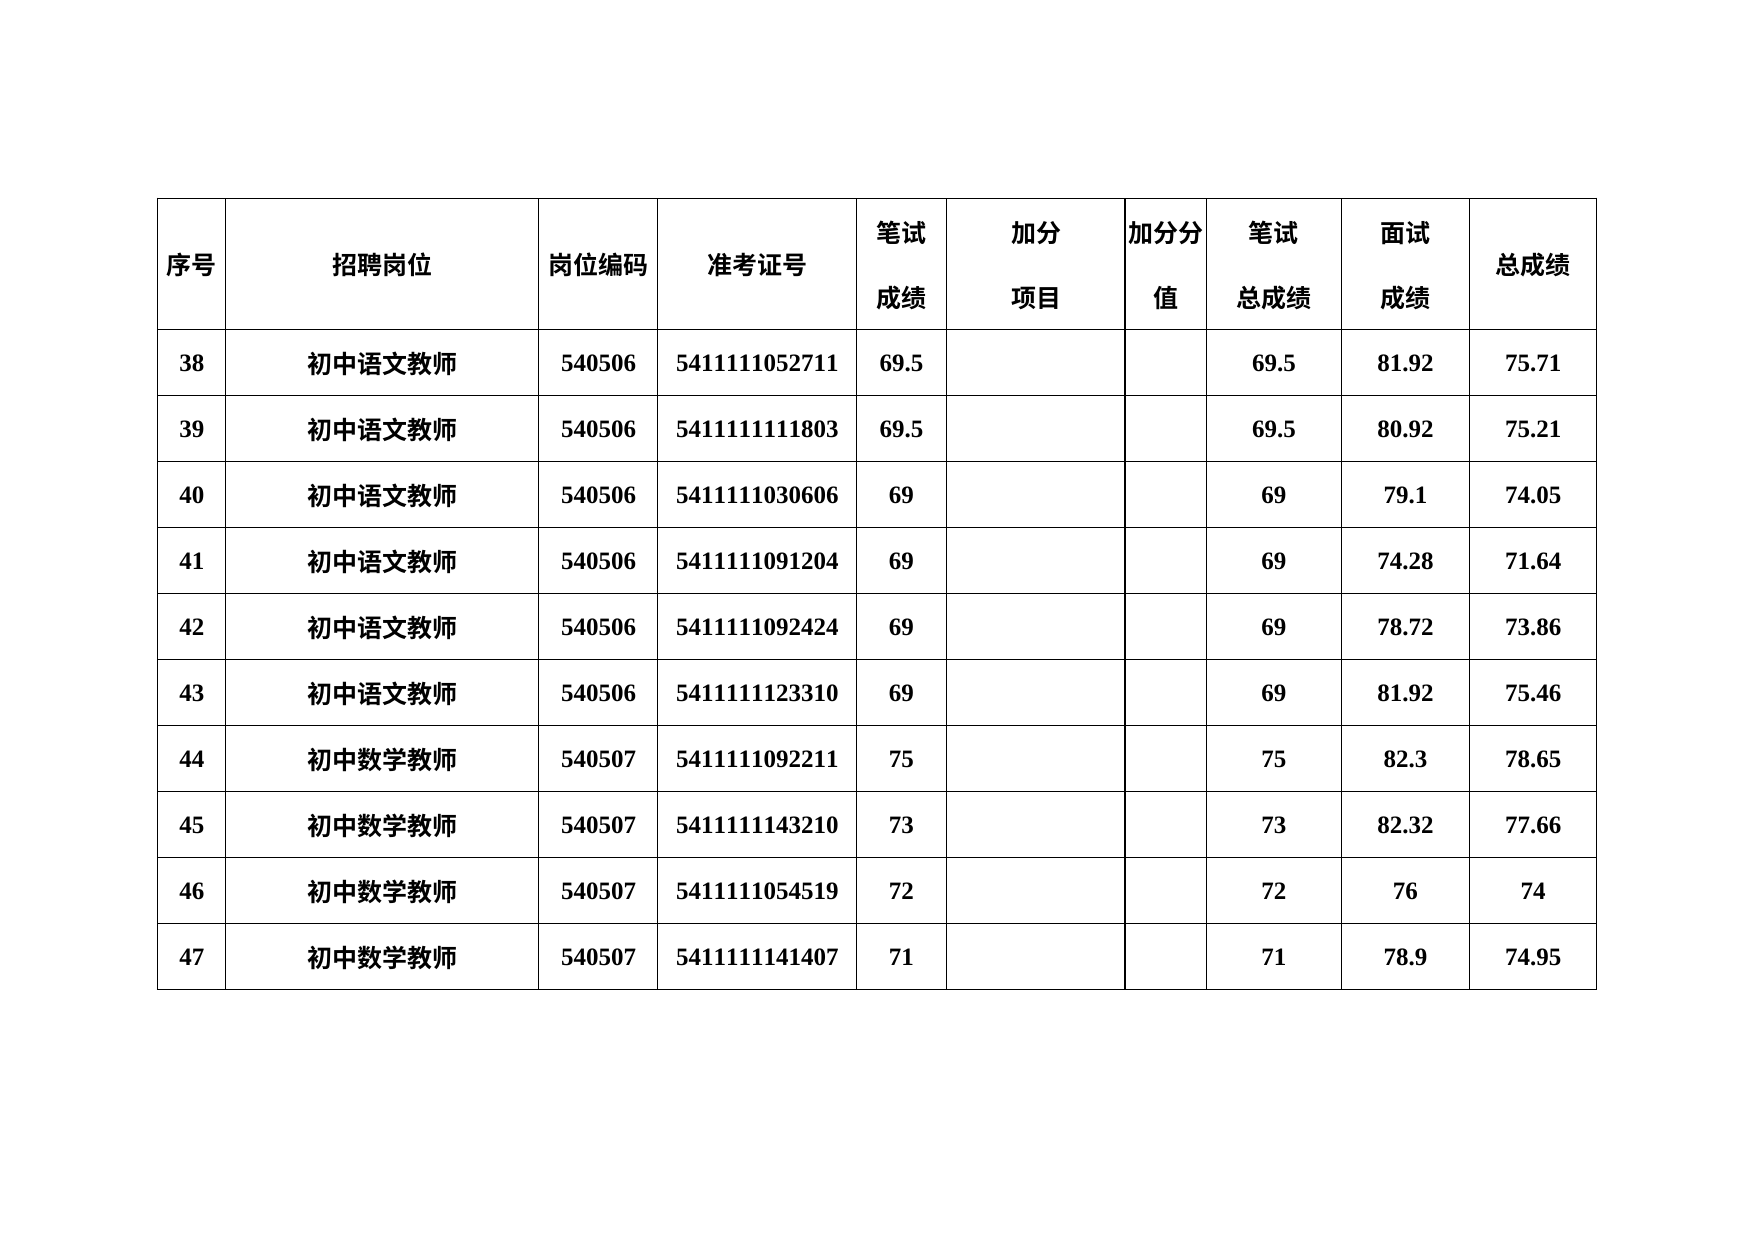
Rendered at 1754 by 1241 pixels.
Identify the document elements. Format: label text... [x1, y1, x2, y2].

table_header 笔试 总成绩 [1207, 199, 1341, 329]
table_cell 78.72 [1342, 594, 1469, 659]
table_cell [947, 462, 1124, 527]
table_cell 71 [1207, 924, 1341, 989]
table_cell [947, 528, 1124, 593]
table_cell 73 [1207, 792, 1341, 857]
table_cell [1126, 462, 1206, 527]
table_cell 69.5 [857, 330, 946, 395]
table_header 笔试 成绩 [857, 199, 946, 329]
table_header 加分分值 [1126, 199, 1206, 329]
table_cell 38 [158, 330, 225, 395]
table_cell 初中语文教师 [226, 660, 538, 725]
table_cell 82.3 [1342, 726, 1469, 791]
table_cell [947, 660, 1124, 725]
table_cell [947, 858, 1124, 923]
table_cell 71 [857, 924, 946, 989]
table_cell 47 [158, 924, 225, 989]
table_cell 74 [1470, 858, 1596, 923]
table_cell 44 [158, 726, 225, 791]
table_cell 45 [158, 792, 225, 857]
table_cell 81.92 [1342, 330, 1469, 395]
table_cell [1126, 858, 1206, 923]
table_cell 初中语文教师 [226, 330, 538, 395]
table_cell [947, 924, 1124, 989]
table_cell 79.1 [1342, 462, 1469, 527]
table_cell 5411111091204 [658, 528, 856, 593]
table_cell 初中语文教师 [226, 528, 538, 593]
table_cell 82.32 [1342, 792, 1469, 857]
table_cell 39 [158, 396, 225, 461]
table_cell 540507 [539, 792, 657, 857]
table_cell 73 [857, 792, 946, 857]
table_cell 5411111030606 [658, 462, 856, 527]
table_cell [1126, 396, 1206, 461]
table_cell 81.92 [1342, 660, 1469, 725]
table_cell [1126, 528, 1206, 593]
table_cell 69.5 [1207, 330, 1341, 395]
table_cell 69 [857, 462, 946, 527]
table_cell 初中数学教师 [226, 792, 538, 857]
table_cell 初中数学教师 [226, 924, 538, 989]
table_cell 540506 [539, 594, 657, 659]
table_cell 74.05 [1470, 462, 1596, 527]
table_cell 75 [857, 726, 946, 791]
table_cell 74.95 [1470, 924, 1596, 989]
table_header 岗位编码 [539, 199, 657, 329]
table_cell 69 [857, 660, 946, 725]
table_cell 540507 [539, 924, 657, 989]
table_cell 5411111123310 [658, 660, 856, 725]
table_header 招聘岗位 [226, 199, 538, 329]
table_cell 5411111111803 [658, 396, 856, 461]
table_cell 5411111054519 [658, 858, 856, 923]
table_cell [1126, 330, 1206, 395]
table_cell 78.9 [1342, 924, 1469, 989]
table_cell 69 [1207, 528, 1341, 593]
table_cell [1126, 660, 1206, 725]
table_cell [1126, 924, 1206, 989]
table_cell 初中数学教师 [226, 858, 538, 923]
table_cell [947, 726, 1124, 791]
table_cell 73.86 [1470, 594, 1596, 659]
table_cell 540507 [539, 858, 657, 923]
table_cell [947, 396, 1124, 461]
table_cell 5411111052711 [658, 330, 856, 395]
table_header 序号 [158, 199, 225, 329]
table_cell 5411111143210 [658, 792, 856, 857]
table_cell 5411111141407 [658, 924, 856, 989]
table_cell 69 [1207, 462, 1341, 527]
table_cell 69 [857, 594, 946, 659]
table_cell 69 [1207, 660, 1341, 725]
table_cell 69 [857, 528, 946, 593]
table_cell 75.46 [1470, 660, 1596, 725]
table_cell [1126, 726, 1206, 791]
table_cell [947, 792, 1124, 857]
table_cell 46 [158, 858, 225, 923]
table_cell 75.21 [1470, 396, 1596, 461]
table_cell 540507 [539, 726, 657, 791]
table_cell 69.5 [1207, 396, 1341, 461]
table_cell 540506 [539, 396, 657, 461]
table_cell 72 [857, 858, 946, 923]
table_cell 69 [1207, 594, 1341, 659]
table_cell [947, 594, 1124, 659]
table_cell 78.65 [1470, 726, 1596, 791]
table_cell 71.64 [1470, 528, 1596, 593]
table_header 准考证号 [658, 199, 856, 329]
table_cell 540506 [539, 660, 657, 725]
table_cell 43 [158, 660, 225, 725]
table_cell 80.92 [1342, 396, 1469, 461]
table_cell 77.66 [1470, 792, 1596, 857]
table_cell 76 [1342, 858, 1469, 923]
table_cell 74.28 [1342, 528, 1469, 593]
table_cell 540506 [539, 330, 657, 395]
table_header 加分 项目 [947, 199, 1124, 329]
table_cell 初中数学教师 [226, 726, 538, 791]
table_cell [1126, 594, 1206, 659]
table_cell 41 [158, 528, 225, 593]
table_header 面试 成绩 [1342, 199, 1469, 329]
table_cell 5411111092211 [658, 726, 856, 791]
table_cell 75.71 [1470, 330, 1596, 395]
table_cell 540506 [539, 528, 657, 593]
table_cell 40 [158, 462, 225, 527]
table_cell 69.5 [857, 396, 946, 461]
table_cell 75 [1207, 726, 1341, 791]
table_cell 72 [1207, 858, 1341, 923]
table_cell 42 [158, 594, 225, 659]
table_cell [947, 330, 1124, 395]
table_header 总成绩 [1470, 199, 1596, 329]
table_cell 初中语文教师 [226, 462, 538, 527]
table_cell 540506 [539, 462, 657, 527]
table_cell 5411111092424 [658, 594, 856, 659]
table_cell 初中语文教师 [226, 594, 538, 659]
table_cell 初中语文教师 [226, 396, 538, 461]
table_cell [1126, 792, 1206, 857]
